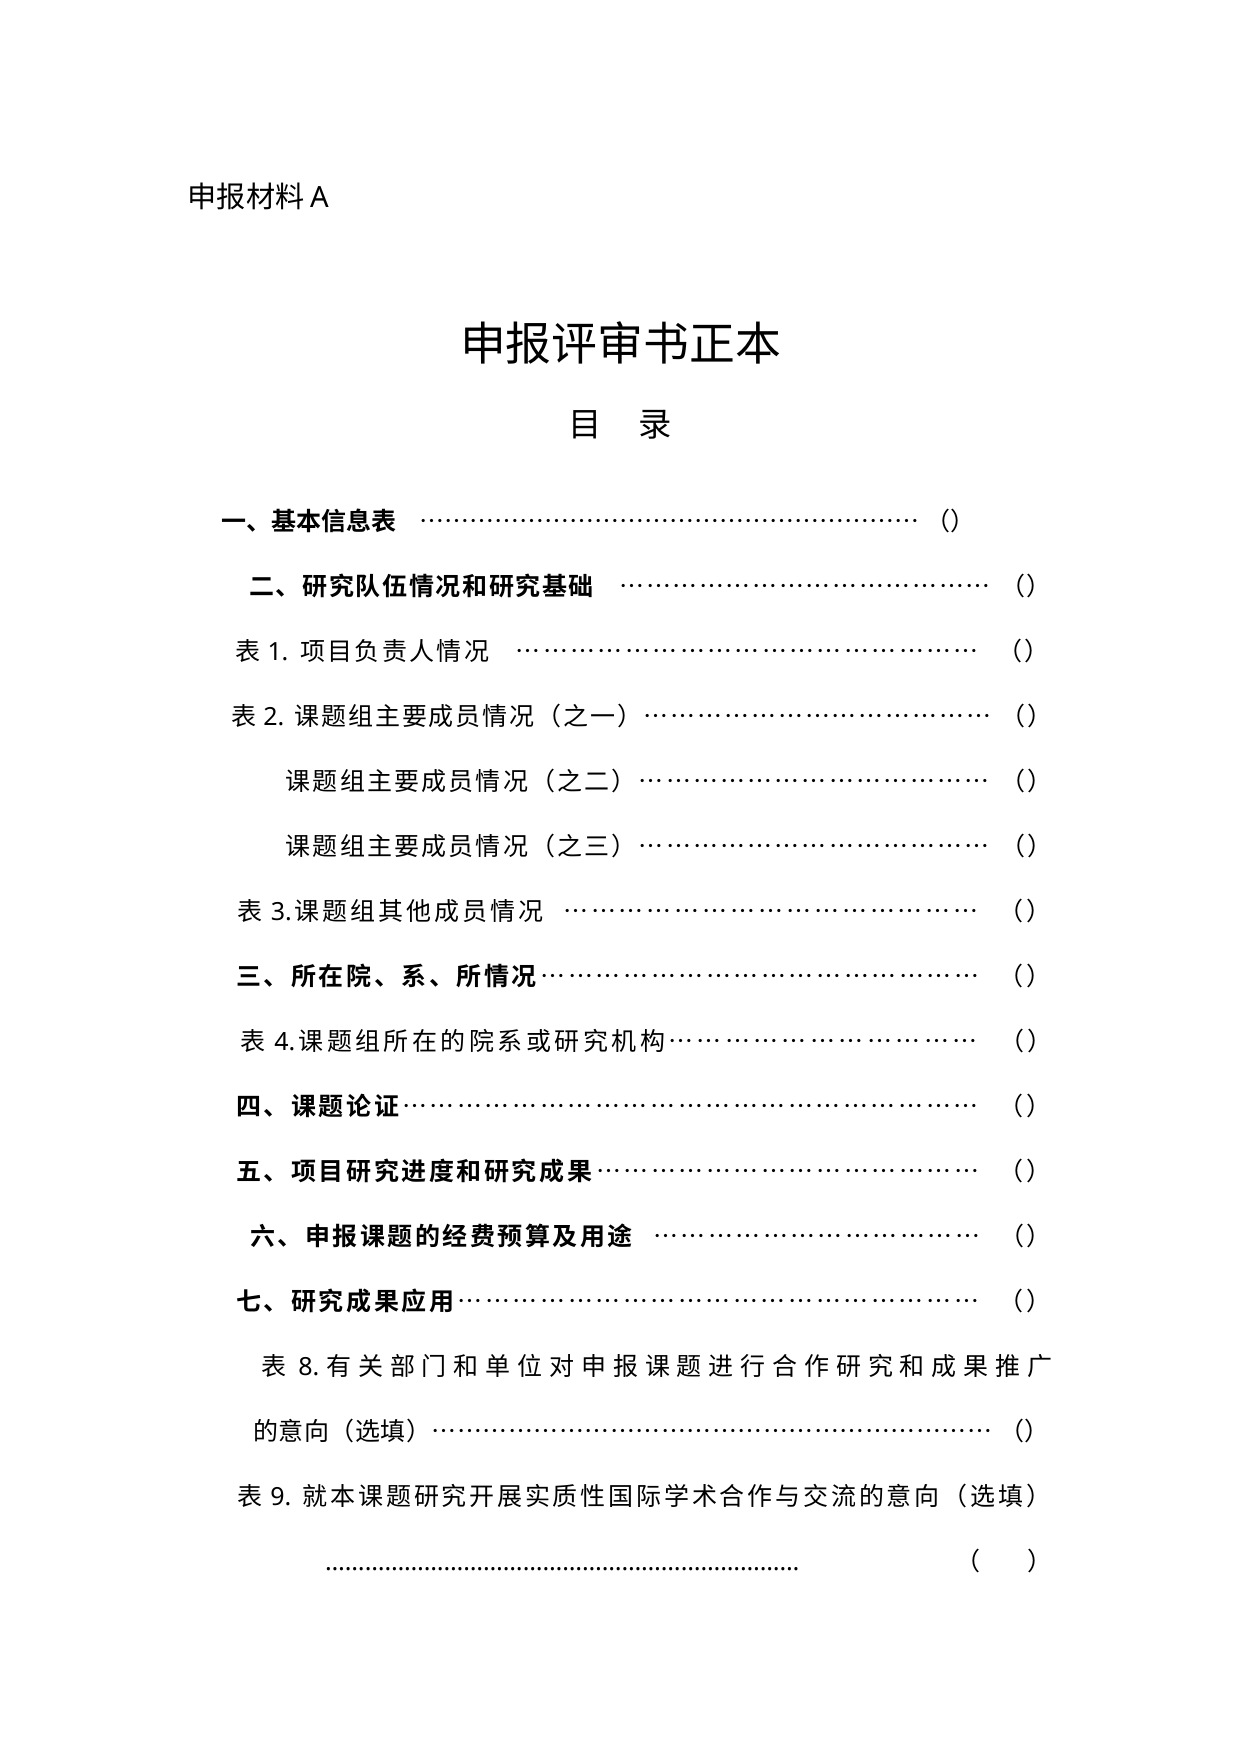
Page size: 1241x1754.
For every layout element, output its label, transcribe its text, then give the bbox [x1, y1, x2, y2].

text 表4.课题组所在的院系或研究机构…………………………… （） [187, 1007, 1053, 1072]
text 表9. 就本课题研究开展实质性国际学术合作与交流的意向（选填） [187, 1462, 1053, 1527]
text 表1. 项目负责人情况 …………………………………………… （） [187, 617, 1053, 682]
text 申报材料A [187, 162, 1053, 227]
text 目 录 [187, 389, 1053, 454]
text 五、项目研究进度和研究成果…………………………………… （） [187, 1137, 1053, 1202]
text ……………………………………………………………… （） [187, 1527, 1053, 1592]
text 一、基本信息表 …………………………………………………… （） [187, 487, 1053, 552]
text 课题组主要成员情况（之二）………………………………… （） [187, 747, 1053, 812]
text 四、课题论证……………………………………………………… （） [187, 1072, 1053, 1137]
text 课题组主要成员情况（之三）………………………………… （） [187, 812, 1053, 877]
text 六、申报课题的经费预算及用途 ……………………………… （） [187, 1202, 1053, 1267]
text 二、研究队伍情况和研究基础 …………………………………… （） [187, 552, 1053, 617]
text 申报评审书正本 [187, 292, 1053, 389]
text 表2. 课题组主要成员情况（之一）………………………………… （） [187, 682, 1053, 747]
text 表3.课题组其他成员情况 ……………………………………… （） [187, 877, 1053, 942]
text 三、所在院、系、所情况………………………………………… （） [187, 942, 1053, 1007]
text 表8.有关部门和单位对申报课题进行合作研究和成果推广 [187, 1332, 1053, 1397]
text 的意向（选填）………………………………………………………… （） [253, 1397, 1053, 1462]
text 七、研究成果应用………………………………………………… （） [187, 1267, 1053, 1332]
